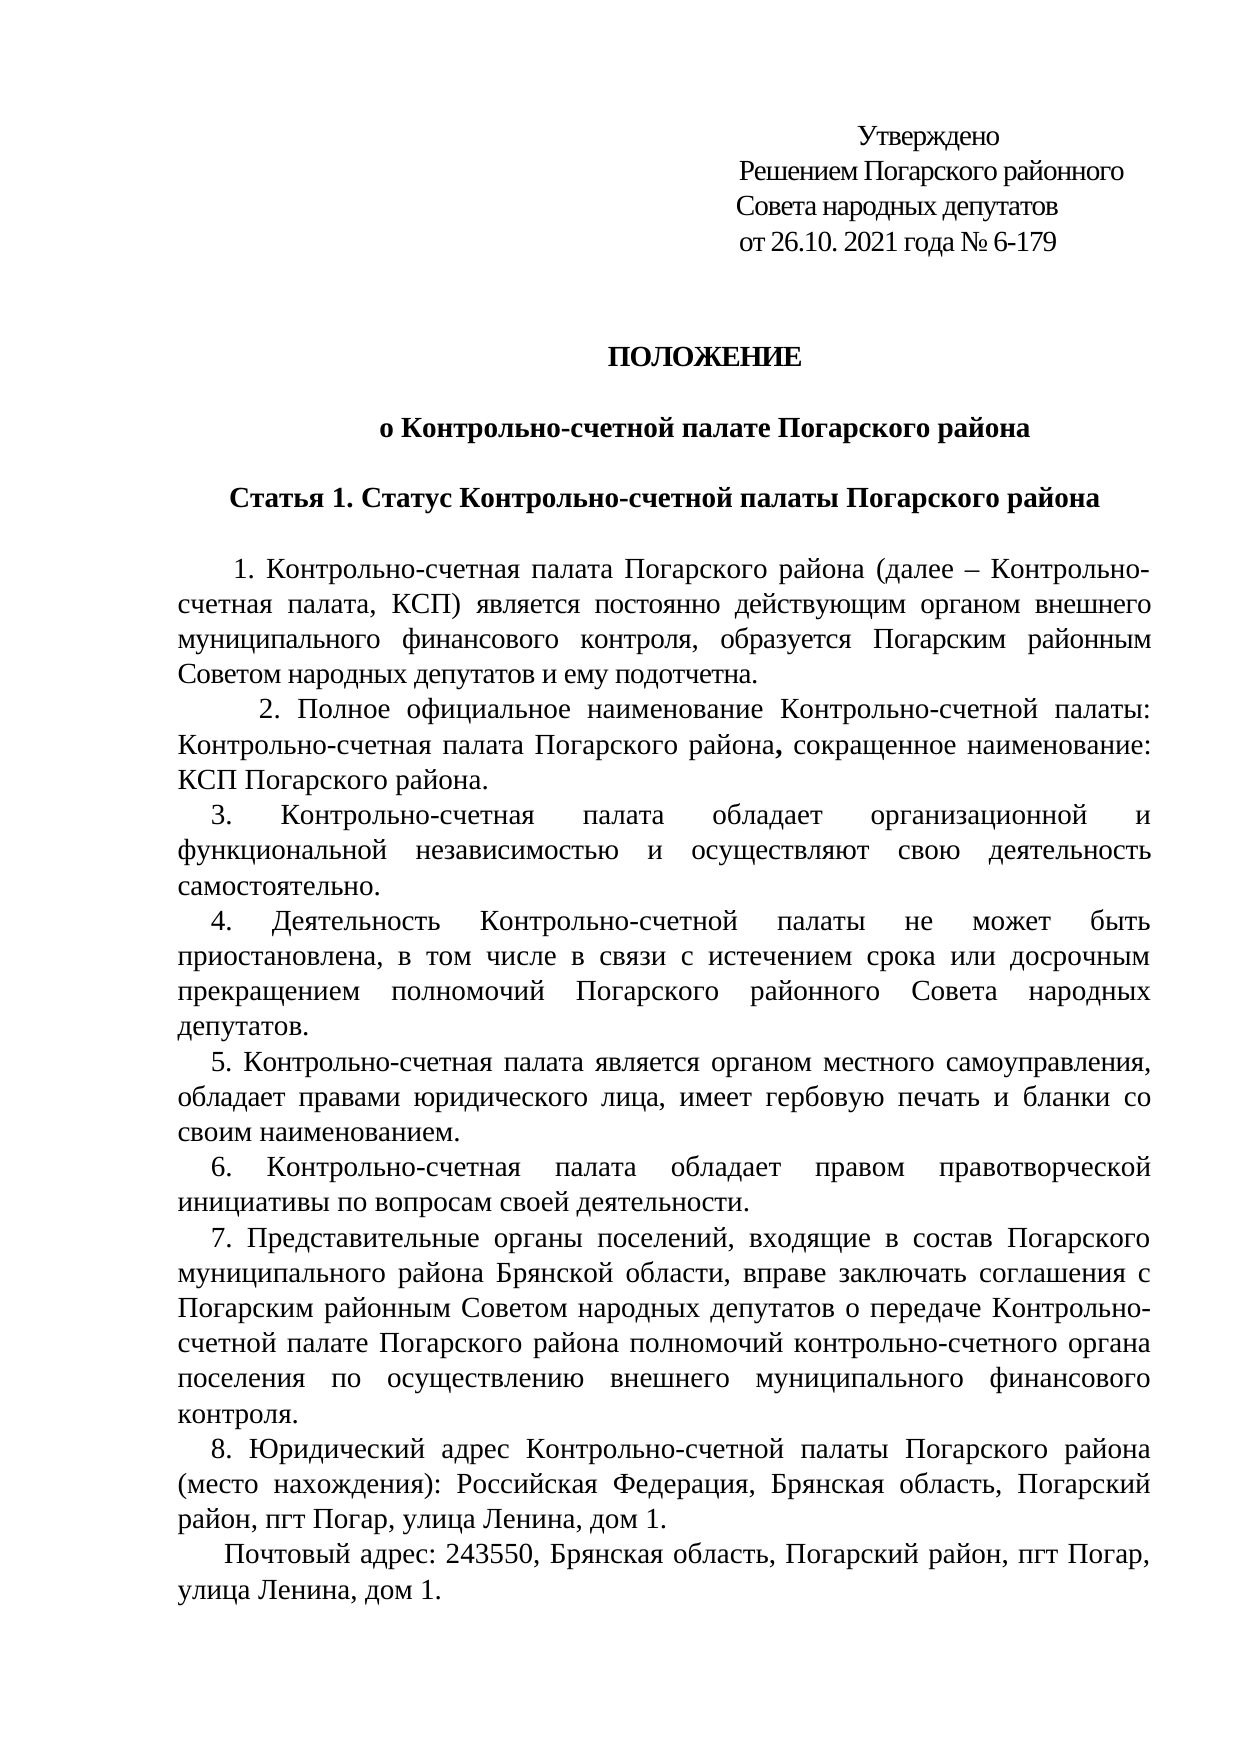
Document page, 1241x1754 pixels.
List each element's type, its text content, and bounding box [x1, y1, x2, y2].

text о Контрольно-счетной палате Погарского района [177, 410, 1152, 443]
text 1. Контрольно-счетная палата Погарского района (далее – Контрольно-счетная палата, КСП) является постоянно действующим органом внешнего муниципального финансового контроля, образуется Погарским районным Советом народных депутатов и ему подотчетна. [177, 551, 1152, 690]
text Статья 1. Статус Контрольно-счетной палаты Погарского района [177, 480, 1152, 514]
text Почтовый адрес: 243550, Брянская область, Погарский район, пгт Погар, улица Ленина, дом 1. [177, 1537, 1152, 1605]
text Утверждено [177, 118, 1152, 152]
text от 26.10. 2021 года № 6-179 [177, 224, 1152, 257]
text 7. Представительные органы поселений, входящие в состав Погарского муниципального района Брянской области, вправе заключать соглашения с Погарским районным Советом народных депутатов о передаче Контрольно-счетной палате Погарского района полномочий контрольно-счетного органа поселения по осуществлению внешнего муниципального финансового контроля. [177, 1220, 1152, 1429]
text 4. Деятельность Контрольно-счетной палаты не может быть приостановлена, в том числе в связи с истечением срока или досрочным прекращением полномочий Погарского районного Совета народных депутатов. [177, 903, 1152, 1042]
text Совета народных депутатов [177, 188, 1152, 222]
text 2. Полное официальное наименование Контрольно-счетной палаты: Контрольно-счетная палата Погарского района, сокращенное наименование: КСП Погарского района. [177, 692, 1152, 796]
text 8. Юридический адрес Контрольно-счетной палаты Погарского района (место нахождения): Российская Федерация, Брянская область, Погарский район, пгт Погар, улица Ленина, дом 1. [177, 1431, 1152, 1535]
text ПОЛОЖЕНИЕ [177, 339, 1152, 373]
text 5. Контрольно-счетная палата является органом местного самоуправления, обладает правами юридического лица, имеет гербовую печать и бланки со своим наименованием. [177, 1044, 1152, 1148]
text 3. Контрольно-счетная палата обладает организационной и функциональной независимостью и осуществляют свою деятельность самостоятельно. [177, 797, 1152, 901]
text Решением Погарского районного [177, 153, 1152, 187]
text 6. Контрольно-счетная палата обладает правом правотворческой инициативы по вопросам своей деятельности. [177, 1149, 1152, 1218]
